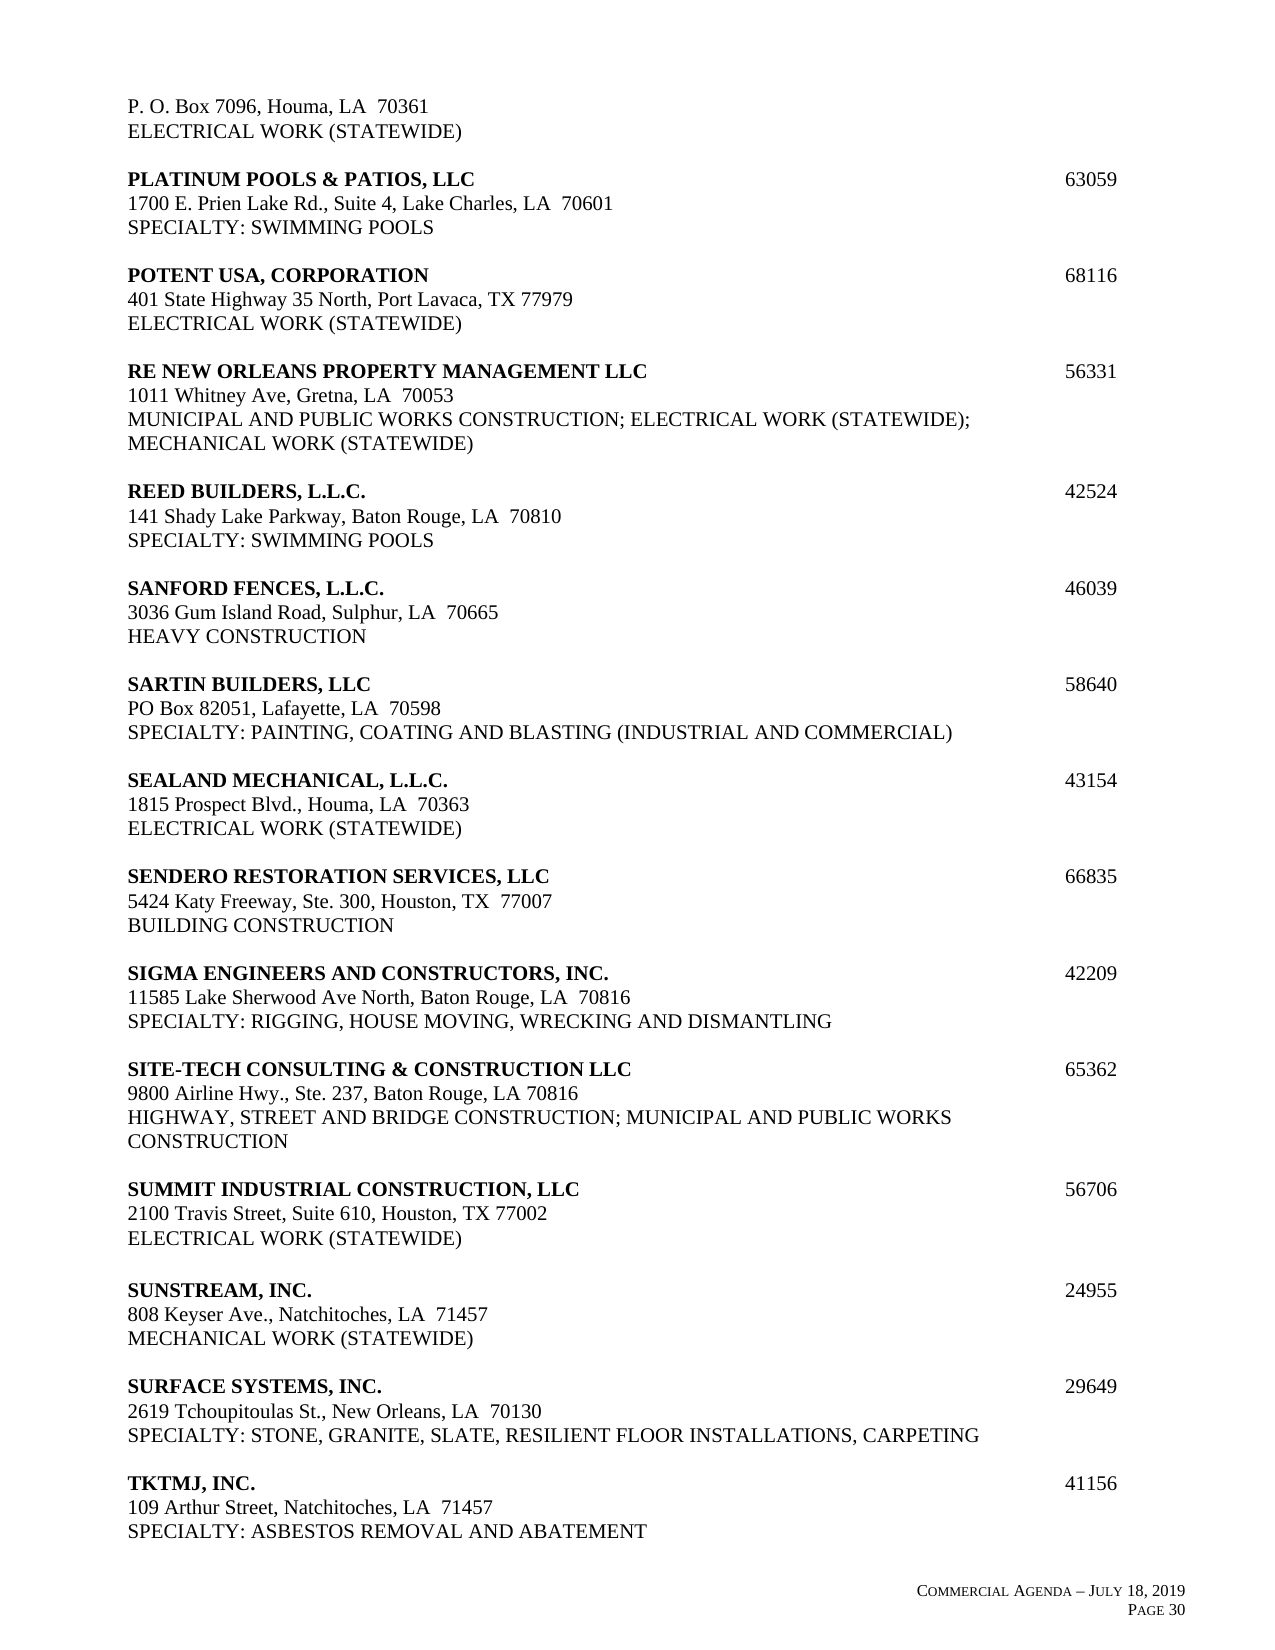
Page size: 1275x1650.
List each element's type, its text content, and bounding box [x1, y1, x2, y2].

text SURFACE SYSTEMS, INC. 29649 [127, 1374, 1185, 1398]
text SUNSTREAM, INC. 24955 [127, 1278, 1185, 1302]
text SPECIALTY: STONE, GRANITE, SLATE, RESILIENT FLOOR INSTALLATIONS, CARPETING [127, 1423, 1185, 1447]
text 141 Shady Lake Parkway, Baton Rouge, LA 70810 [127, 503, 1185, 528]
text 808 Keyser Ave., Natchitoches, LA 71457 [127, 1302, 1185, 1326]
text SEALAND MECHANICAL, L.L.C. 43154 [127, 768, 1185, 792]
text SPECIALTY: SWIMMING POOLS [127, 528, 1185, 552]
text SPECIALTY: RIGGING, HOUSE MOVING, WRECKING AND DISMANTLING [127, 1009, 1185, 1033]
text CONSTRUCTION [127, 1129, 1185, 1153]
text RE NEW ORLEANS PROPERTY MANAGEMENT LLC 56331 [127, 359, 1185, 383]
text SUMMIT INDUSTRIAL CONSTRUCTION, LLC 56706 [127, 1177, 1185, 1201]
text MECHANICAL WORK (STATEWIDE) [127, 1326, 1185, 1350]
text ELECTRICAL WORK (STATEWIDE) [127, 311, 1185, 335]
text 401 State Highway 35 North, Port Lavaca, TX 77979 [127, 287, 1185, 311]
text MUNICIPAL AND PUBLIC WORKS CONSTRUCTION; ELECTRICAL WORK (STATEWIDE); [127, 407, 1185, 431]
text 1011 Whitney Ave, Gretna, LA 70053 [127, 383, 1185, 407]
text SIGMA ENGINEERS AND CONSTRUCTORS, INC. 42209 [127, 961, 1185, 985]
text SARTIN BUILDERS, LLC 58640 [127, 672, 1185, 696]
text PLATINUM POOLS & PATIOS, LLC 63059 [127, 167, 1185, 191]
text BUILDING CONSTRUCTION [127, 913, 1185, 937]
text ELECTRICAL WORK (STATEWIDE) [127, 118, 1185, 143]
text 2100 Travis Street, Suite 610, Houston, TX 77002 [127, 1201, 1185, 1225]
text 5424 Katy Freeway, Ste. 300, Houston, TX 77007 [127, 888, 1185, 913]
text REED BUILDERS, L.L.C. 42524 [127, 479, 1185, 503]
text 3036 Gum Island Road, Sulphur, LA 70665 [127, 600, 1185, 624]
text MECHANICAL WORK (STATEWIDE) [127, 431, 1185, 455]
text TKTMJ, INC. 41156 [127, 1471, 1185, 1495]
text SPECIALTY: SWIMMING POOLS [127, 215, 1185, 239]
text 9800 Airline Hwy., Ste. 237, Baton Rouge, LA 70816 [127, 1081, 1185, 1105]
text 2619 Tchoupitoulas St., New Orleans, LA 70130 [127, 1398, 1185, 1423]
text SENDERO RESTORATION SERVICES, LLC 66835 [127, 864, 1185, 888]
text ELECTRICAL WORK (STATEWIDE) [127, 816, 1185, 840]
text POTENT USA, CORPORATION 68116 [127, 263, 1185, 287]
text P. O. Box 7096, Houma, LA 70361 [127, 94, 1185, 118]
text 1700 E. Prien Lake Rd., Suite 4, Lake Charles, LA 70601 [127, 191, 1185, 215]
text SPECIALTY: PAINTING, COATING AND BLASTING (INDUSTRIAL AND COMMERCIAL) [127, 720, 1185, 744]
text ELECTRICAL WORK (STATEWIDE) [127, 1225, 1185, 1249]
text HIGHWAY, STREET AND BRIDGE CONSTRUCTION; MUNICIPAL AND PUBLIC WORKS [127, 1105, 1185, 1129]
text 109 Arthur Street, Natchitoches, LA 71457 [127, 1495, 1185, 1519]
text HEAVY CONSTRUCTION [127, 624, 1185, 648]
text SPECIALTY: ASBESTOS REMOVAL AND ABATEMENT [127, 1519, 1185, 1543]
text 11585 Lake Sherwood Ave North, Baton Rouge, LA 70816 [127, 985, 1185, 1009]
text SANFORD FENCES, L.L.C. 46039 [127, 576, 1185, 600]
text PO Box 82051, Lafayette, LA 70598 [127, 696, 1185, 720]
text SITE-TECH CONSULTING & CONSTRUCTION LLC 65362 [127, 1057, 1185, 1081]
text 1815 Prospect Blvd., Houma, LA 70363 [127, 792, 1185, 816]
